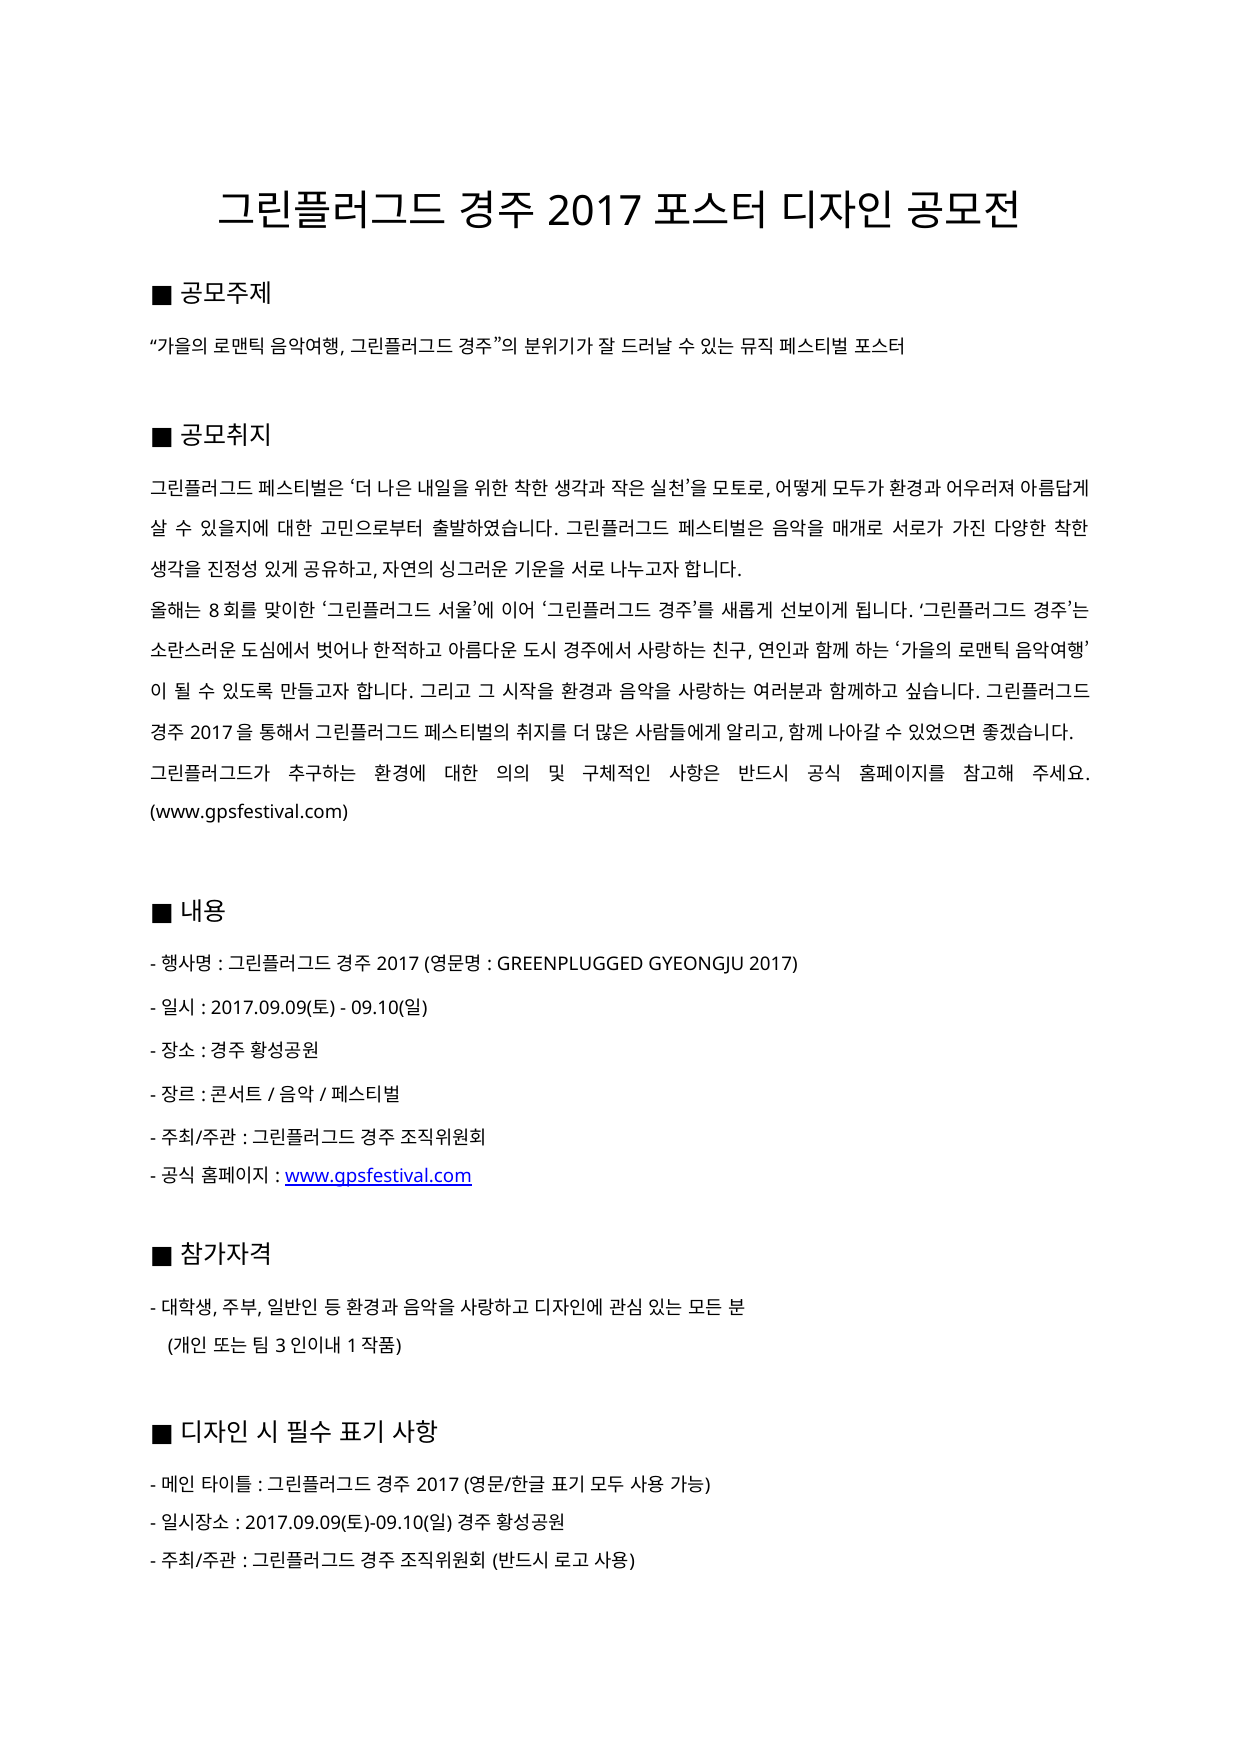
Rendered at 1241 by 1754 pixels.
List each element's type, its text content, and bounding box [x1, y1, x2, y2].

text - 주최/주관 : 그린플러그드 경주 조직위원회 [150, 1123, 1090, 1150]
text 그린플러그드가 추구하는 환경에 대한 의의 및 구체적인 사항은 반드시 공식 홈페이지를 참고해 주세요. (www.gpsfestival.com) [150, 758, 1090, 824]
text - 장소 : 경주 황성공원 [150, 1036, 1090, 1063]
text ■ 공모주제 [150, 274, 1090, 310]
text - 대학생, 주부, 일반인 등 환경과 음악을 사랑하고 디자인에 관심 있는 모든 분 (개인 또는 팀 3인이내 1작품) [150, 1292, 1090, 1357]
text 올해는 8회를 맞이한 ‘그린플러그드 서울’에 이어 ‘그린플러그드 경주’를 새롭게 선보이게 됩니다. ‘그린플러그드 경주’는 소란스러운 도심에서 벗어나 한적하고 아름다운 도시 경주에서 사랑하는 친구, 연인과 함께 하는 ‘가을의 로맨틱 음악여행’이 될 수 있도록 만들고자 합니다. 그리고 그 시작을 환경과 음악을 사랑하는 여러분과 함께하고 싶습니다. 그린플러그드 경주 2017을 통해서 그린플러그드 페스티벌의 취지를 더 많은 사람들에게 알리고, 함께 나아갈 수 있었으면 좋겠습니다. [150, 595, 1090, 745]
text - 행사명 : 그린플러그드 경주 2017 (영문명 : GREENPLUGGED GYEONGJU 2017) [150, 949, 1090, 976]
text “가을의 로맨틱 음악여행, 그린플러그드 경주”의 분위기가 잘 드러날 수 있는 뮤직 페스티벌 포스터 [150, 332, 1090, 359]
text - 주최/주관 : 그린플러그드 경주 조직위원회 (반드시 로고 사용) [150, 1546, 1090, 1573]
text ■ 내용 [150, 891, 1090, 927]
text - 메인 타이틀 : 그린플러그드 경주 2017 (영문/한글 표기 모두 사용 가능) [150, 1470, 1090, 1497]
text ■ 참가자격 [150, 1234, 1090, 1271]
text - 장르 : 콘서트 / 음악 / 페스티벌 [150, 1079, 1090, 1106]
text - 일시 : 2017.09.09(토) - 09.10(일) [150, 992, 1090, 1019]
text 그린플러그드 경주 2017 포스터 디자인 공모전 [150, 177, 1088, 238]
text ■ 공모취지 [150, 415, 1090, 452]
text 그린플러그드 페스티벌은 ‘더 나은 내일을 위한 착한 생각과 작은 실천’을 모토로, 어떻게 모두가 환경과 어우러져 아름답게 살 수 있을지에 대한 고민으로부터 출발하였습니다. 그린플러그드 페스티벌은 음악을 매개로 서로가 가진 다양한 착한 생각을 진정성 있게 공유하고, 자연의 싱그러운 기운을 서로 나누고자 합니다. [150, 473, 1090, 582]
text - 일시장소 : 2017.09.09(토)-09.10(일) 경주 황성공원 [150, 1508, 1090, 1535]
text ■ 디자인 시 필수 표기 사항 [150, 1412, 1090, 1448]
text - 공식 홈페이지 : www.gpsfestival.com [150, 1161, 1090, 1188]
